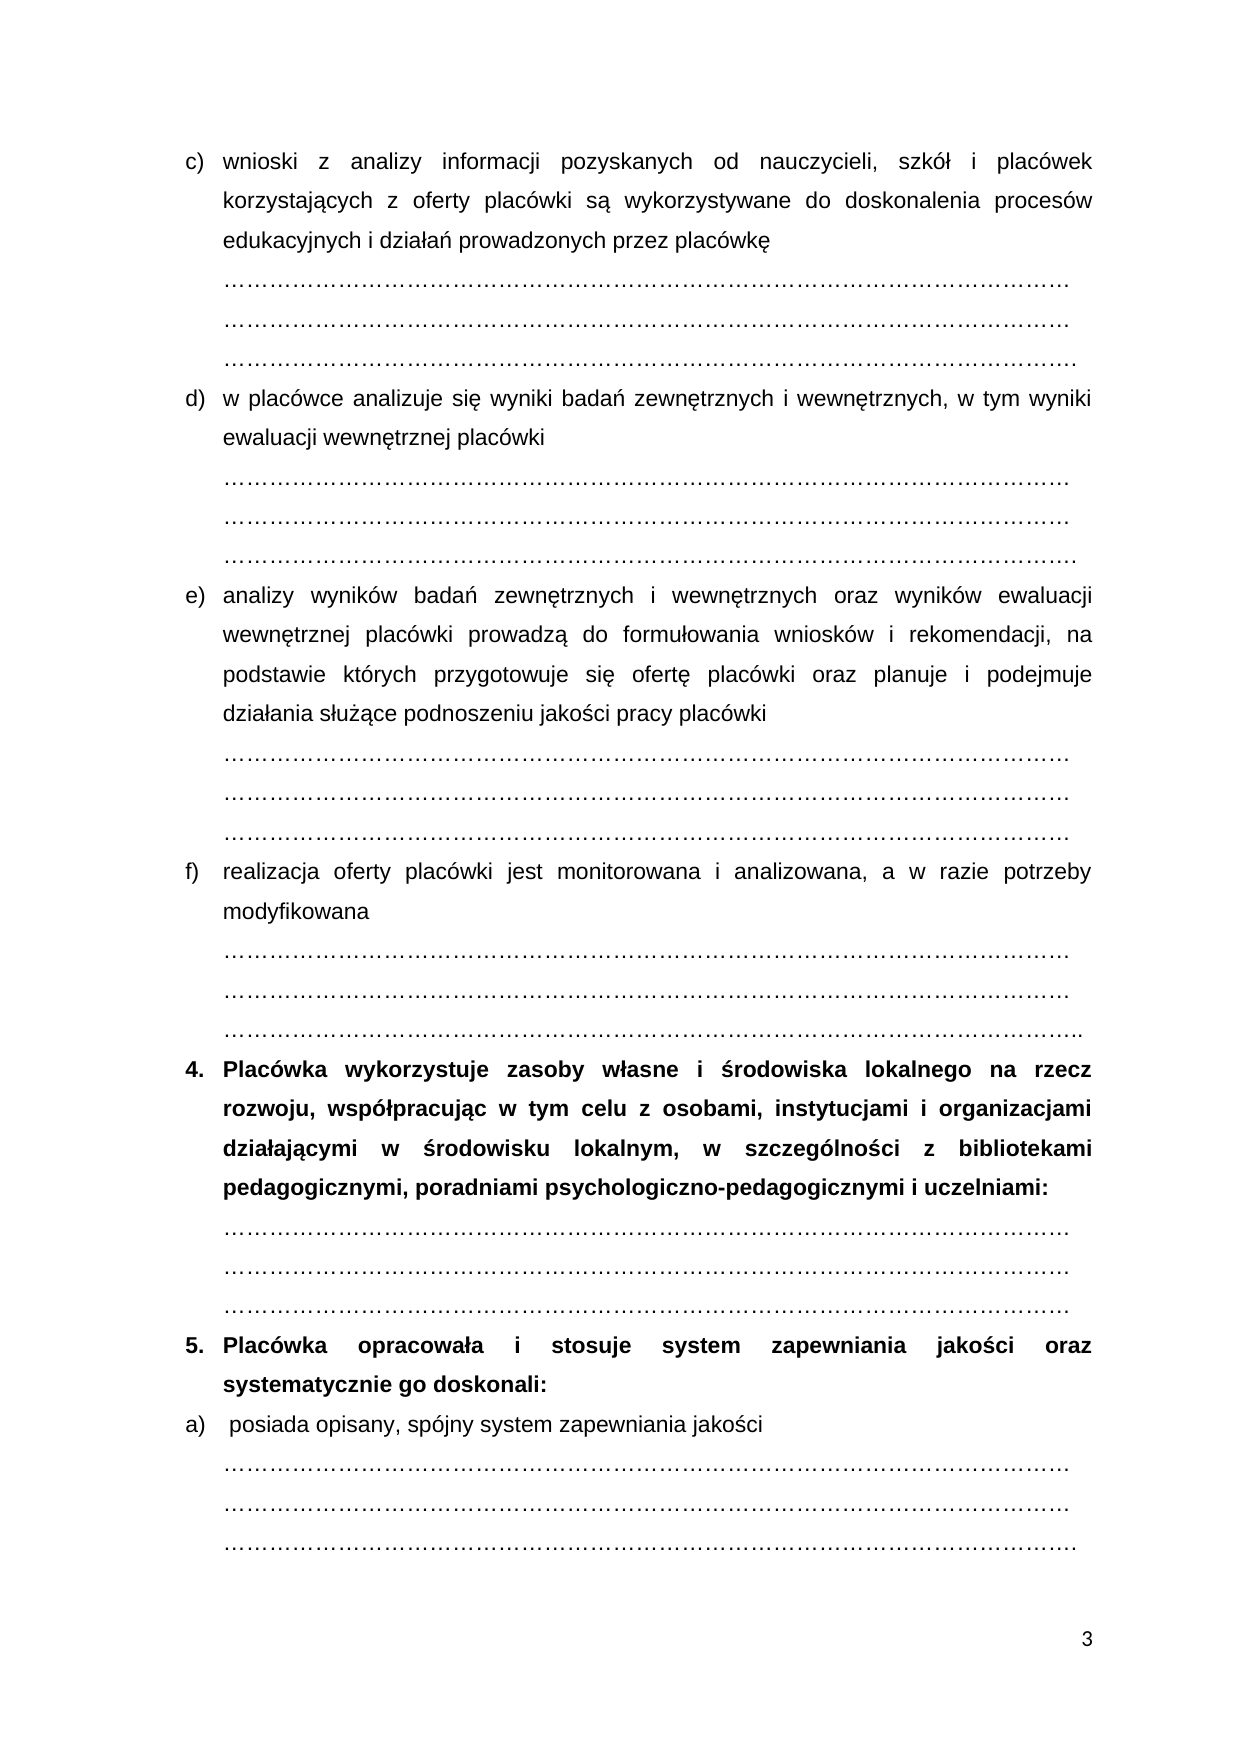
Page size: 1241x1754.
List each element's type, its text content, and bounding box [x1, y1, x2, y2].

list posiada opisany, spójny system zapewniania jakości [185, 1411, 1093, 1437]
list Placówka opracowała i stosuje system zapewniania jakości oraz systematycznie go doskonali: [185, 1332, 1093, 1398]
list ……………………………………………………………………………………………………………………………………………………………………………………………………………………………………………………………………………………………………… [223, 740, 1093, 845]
list realizacja oferty placówki jest monitorowana i analizowana, a w razie potrzeby modyfikowana [185, 858, 1093, 924]
list ………………………………………………………………………………………………………………………………………………………………………………………………………………………………………………………………………………………………………. [223, 266, 1093, 371]
list analizy wyników badań zewnętrznych i wewnętrznych oraz wyników ewaluacji wewnętrznej placówki prowadzą do formułowania wniosków i rekomendacji, na podstawie których przygotowuje się ofertę placówki oraz planuje i podejmuje działania służące podnoszeniu jakości pracy placówki [185, 582, 1093, 727]
list ………………………………………………………………………………………………………………………………………………………………………………………………………………………………………………………………………………………………………. [223, 463, 1093, 569]
list wnioski z analizy informacji pozyskanych od nauczycieli, szkół i placówek korzystających z oferty placówki są wykorzystywane do doskonalenia procesów edukacyjnych i działań prowadzonych przez placówkę [185, 148, 1093, 253]
list w placówce analizuje się wyniki badań zewnętrznych i wewnętrznych, w tym wyniki ewaluacji wewnętrznej placówki [185, 384, 1093, 450]
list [223, 1450, 1093, 1556]
list Placówka wykorzystuje zasoby własne i środowiska lokalnego na rzecz rozwoju, współpracując w tym celu z osobami, instytucjami i organizacjami działającymi w środowisku lokalnym, w szczególności z bibliotekami pedagogicznymi, poradniami psychologiczno-pedagogicznymi i uczelniami: [185, 1056, 1093, 1200]
list ……………………………………………………………………………………………………………………………………………………………………………………………………………………………………………………………………………………………………… [223, 1213, 1093, 1319]
list ……………………………………………………………………………………………………………………………………………………………………………………………………………………………………………………………………………………………………….. [223, 937, 1093, 1042]
